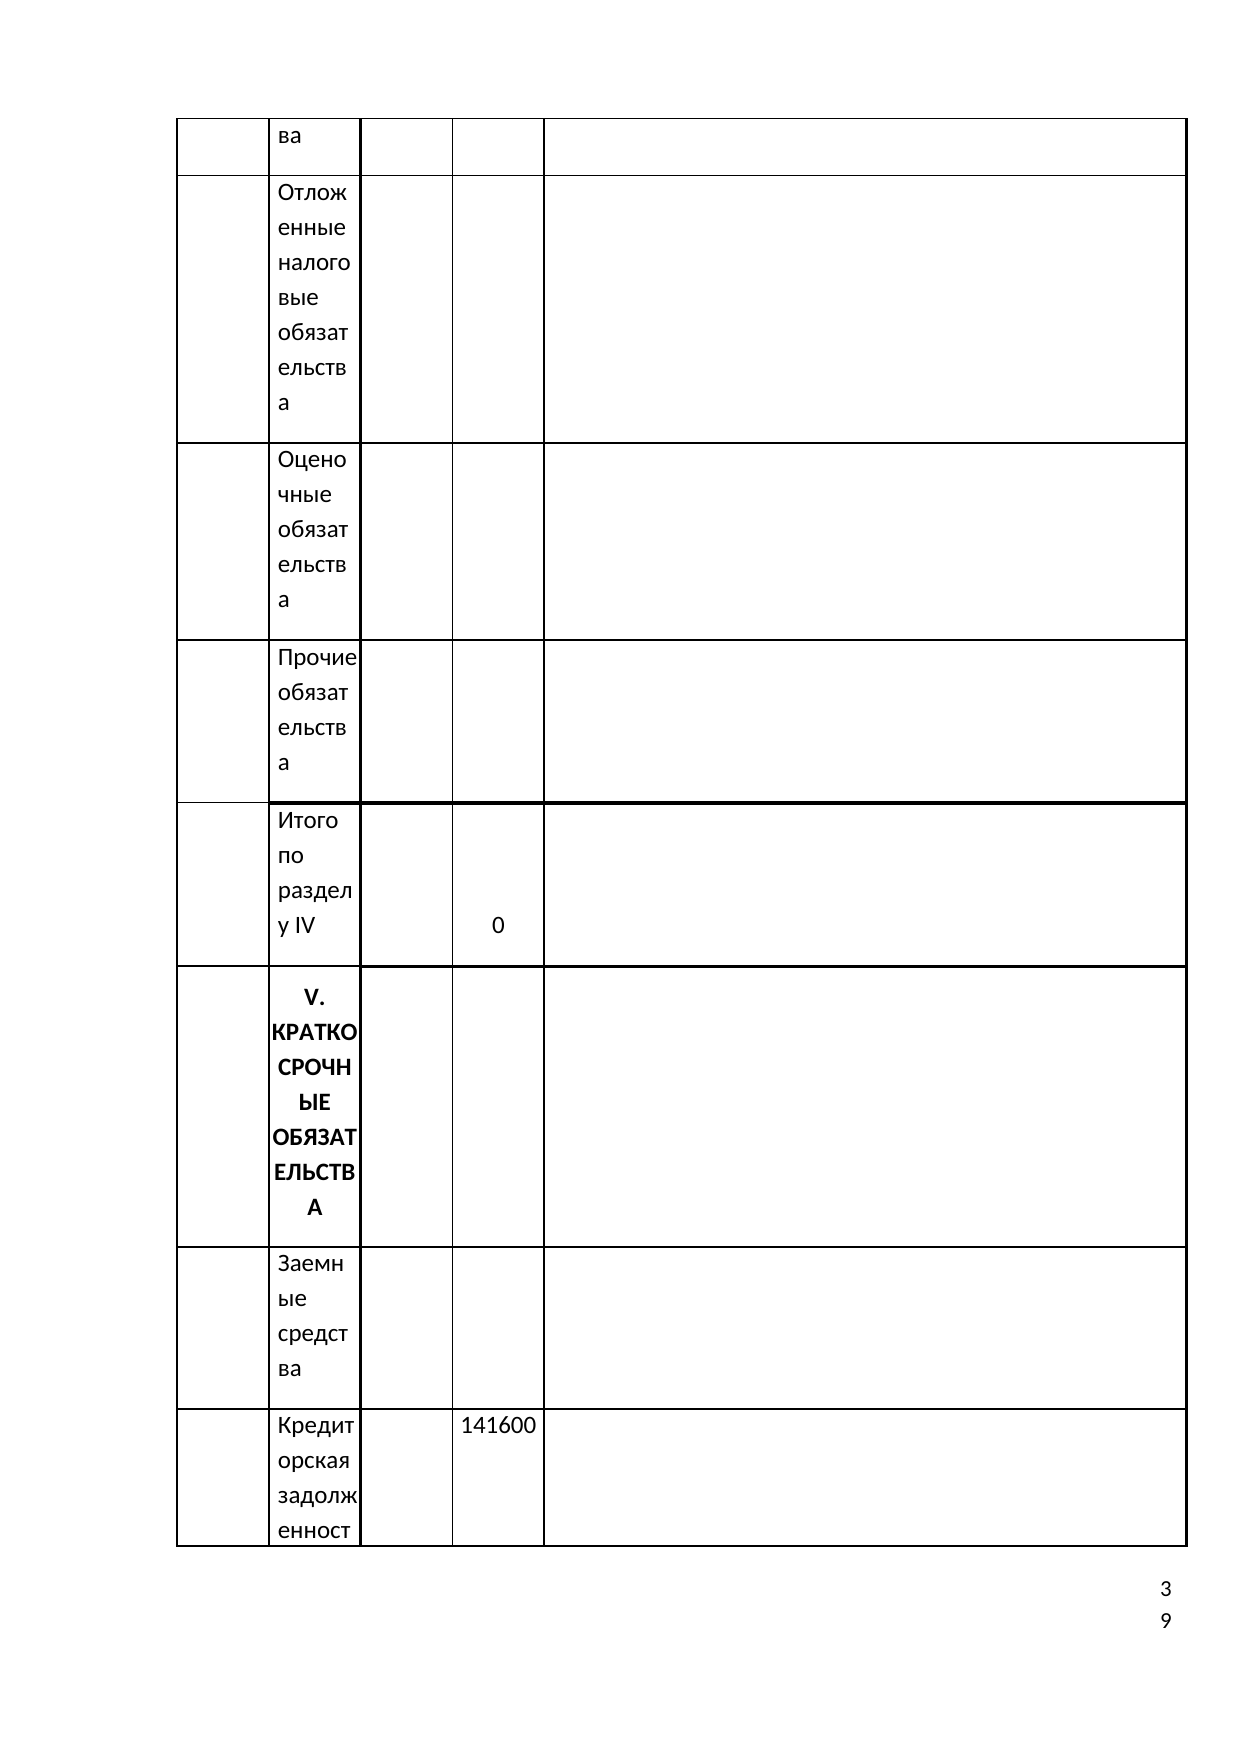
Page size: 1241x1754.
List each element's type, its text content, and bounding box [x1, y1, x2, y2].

table_cell 141600 [453, 1410, 543, 1545]
table_cell [545, 805, 1185, 965]
table_cell [362, 1248, 452, 1408]
table_cell [545, 119, 1185, 175]
table_cell [178, 119, 268, 175]
table_cell [453, 119, 543, 175]
table_cell [178, 803, 268, 965]
table_cell [453, 1248, 543, 1408]
table_cell Прочие обязательства [270, 641, 359, 801]
table_cell [453, 641, 543, 801]
table_cell Заемные средства [270, 119, 359, 175]
table_cell [545, 1248, 1185, 1408]
table_cell [178, 444, 268, 639]
table_cell V. КРАТКОСРОЧНЫЕ ОБЯЗАТЕЛЬСТВА [270, 967, 359, 1246]
table_cell [362, 968, 452, 1246]
table_cell [362, 176, 452, 442]
table_cell [453, 444, 543, 639]
table_cell Оценочные обязательства [270, 444, 359, 639]
table_cell [362, 1410, 452, 1545]
table_cell Итого по разделу IV [270, 805, 359, 965]
table_cell [362, 805, 452, 965]
table_cell Отложенные налоговые обязательства [270, 176, 359, 442]
table_cell [453, 968, 543, 1246]
table_cell [453, 176, 543, 442]
table_cell [545, 641, 1185, 801]
table_cell [545, 444, 1185, 639]
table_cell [270, 1410, 359, 1545]
table_cell [178, 1410, 268, 1545]
table_cell [178, 1248, 268, 1408]
table_cell [178, 641, 268, 801]
table_cell [545, 176, 1185, 442]
table_cell [362, 641, 452, 801]
table_cell 0 [453, 805, 543, 965]
table_cell [178, 967, 268, 1246]
table_cell [545, 968, 1185, 1246]
table_cell Заемные средства [270, 1248, 359, 1408]
table_cell [362, 444, 452, 639]
table_cell [178, 176, 268, 442]
table_cell [362, 119, 452, 175]
table_cell [545, 1410, 1185, 1545]
